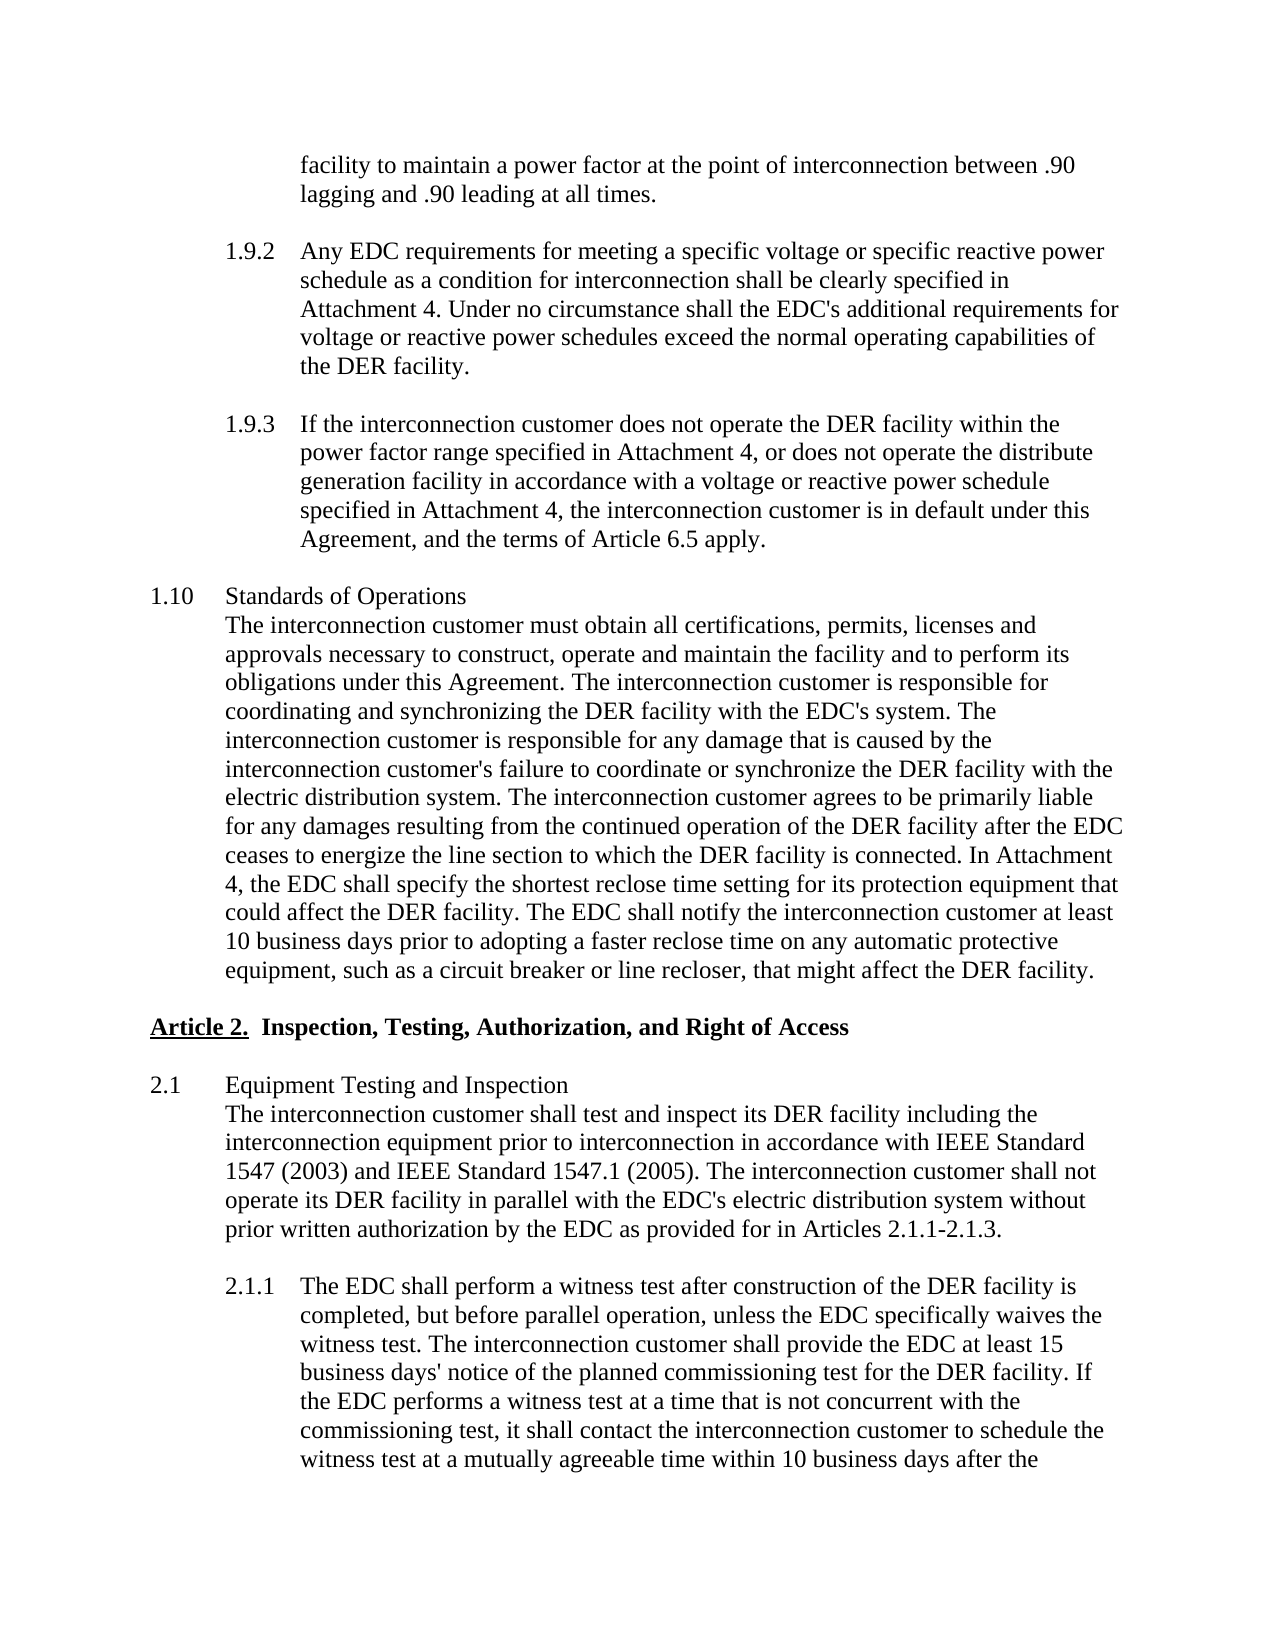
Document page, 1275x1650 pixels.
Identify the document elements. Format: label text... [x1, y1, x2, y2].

text 2.1 Equipment Testing and Inspection [150, 1070, 1125, 1099]
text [225, 1271, 1125, 1472]
text 1.9.2 Any EDC requirements for meeting a specific voltage or specific reactive power schedule as a condition for interconnection shall be clearly specified in Attachment 4. Under no circumstance shall the EDC's additional requirements for voltage or reactive power schedules exceed the normal operating capabilities of the DER facility. [225, 236, 1125, 380]
text The interconnection customer shall test and inspect its DER facility including the interconnection equipment prior to interconnection in accordance with IEEE Standard 1547 (2003) and IEEE Standard 1547.1 (2005). The interconnection customer shall not operate its DER facility in parallel with the EDC's electric distribution system without prior written authorization by the EDC as provided for in Articles 2.1.1-2.1.3. [225, 1099, 1125, 1242]
text 1.10 Standards of Operations [150, 581, 1125, 610]
text Article 2. Inspection, Testing, Authorization, and Right of Access [150, 1012, 1125, 1041]
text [225, 150, 1125, 207]
text 1.9.3 If the interconnection customer does not operate the DER facility within the power factor range specified in Attachment 4, or does not operate the distribute generation facility in accordance with a voltage or reactive power schedule specified in Attachment 4, the interconnection customer is in default under this Agreement, and the terms of Article 6.5 apply. [225, 409, 1125, 552]
text The interconnection customer must obtain all certifications, permits, licenses and approvals necessary to construct, operate and maintain the facility and to perform its obligations under this Agreement. The interconnection customer is responsible for coordinating and synchronizing the DER facility with the EDC's system. The interconnection customer is responsible for any damage that is caused by the interconnection customer's failure to coordinate or synchronize the DER facility with the electric distribution system. The interconnection customer agrees to be primarily liable for any damages resulting from the continued operation of the DER facility after the EDC ceases to energize the line section to which the DER facility is connected. In Attachment 4, the EDC shall specify the shortest reclose time setting for its protection equipment that could affect the DER facility. The EDC shall notify the interconnection customer at least 10 business days prior to adopting a faster reclose time on any automatic protective equipment, such as a circuit breaker or line recloser, that might affect the DER facility. [225, 610, 1125, 984]
